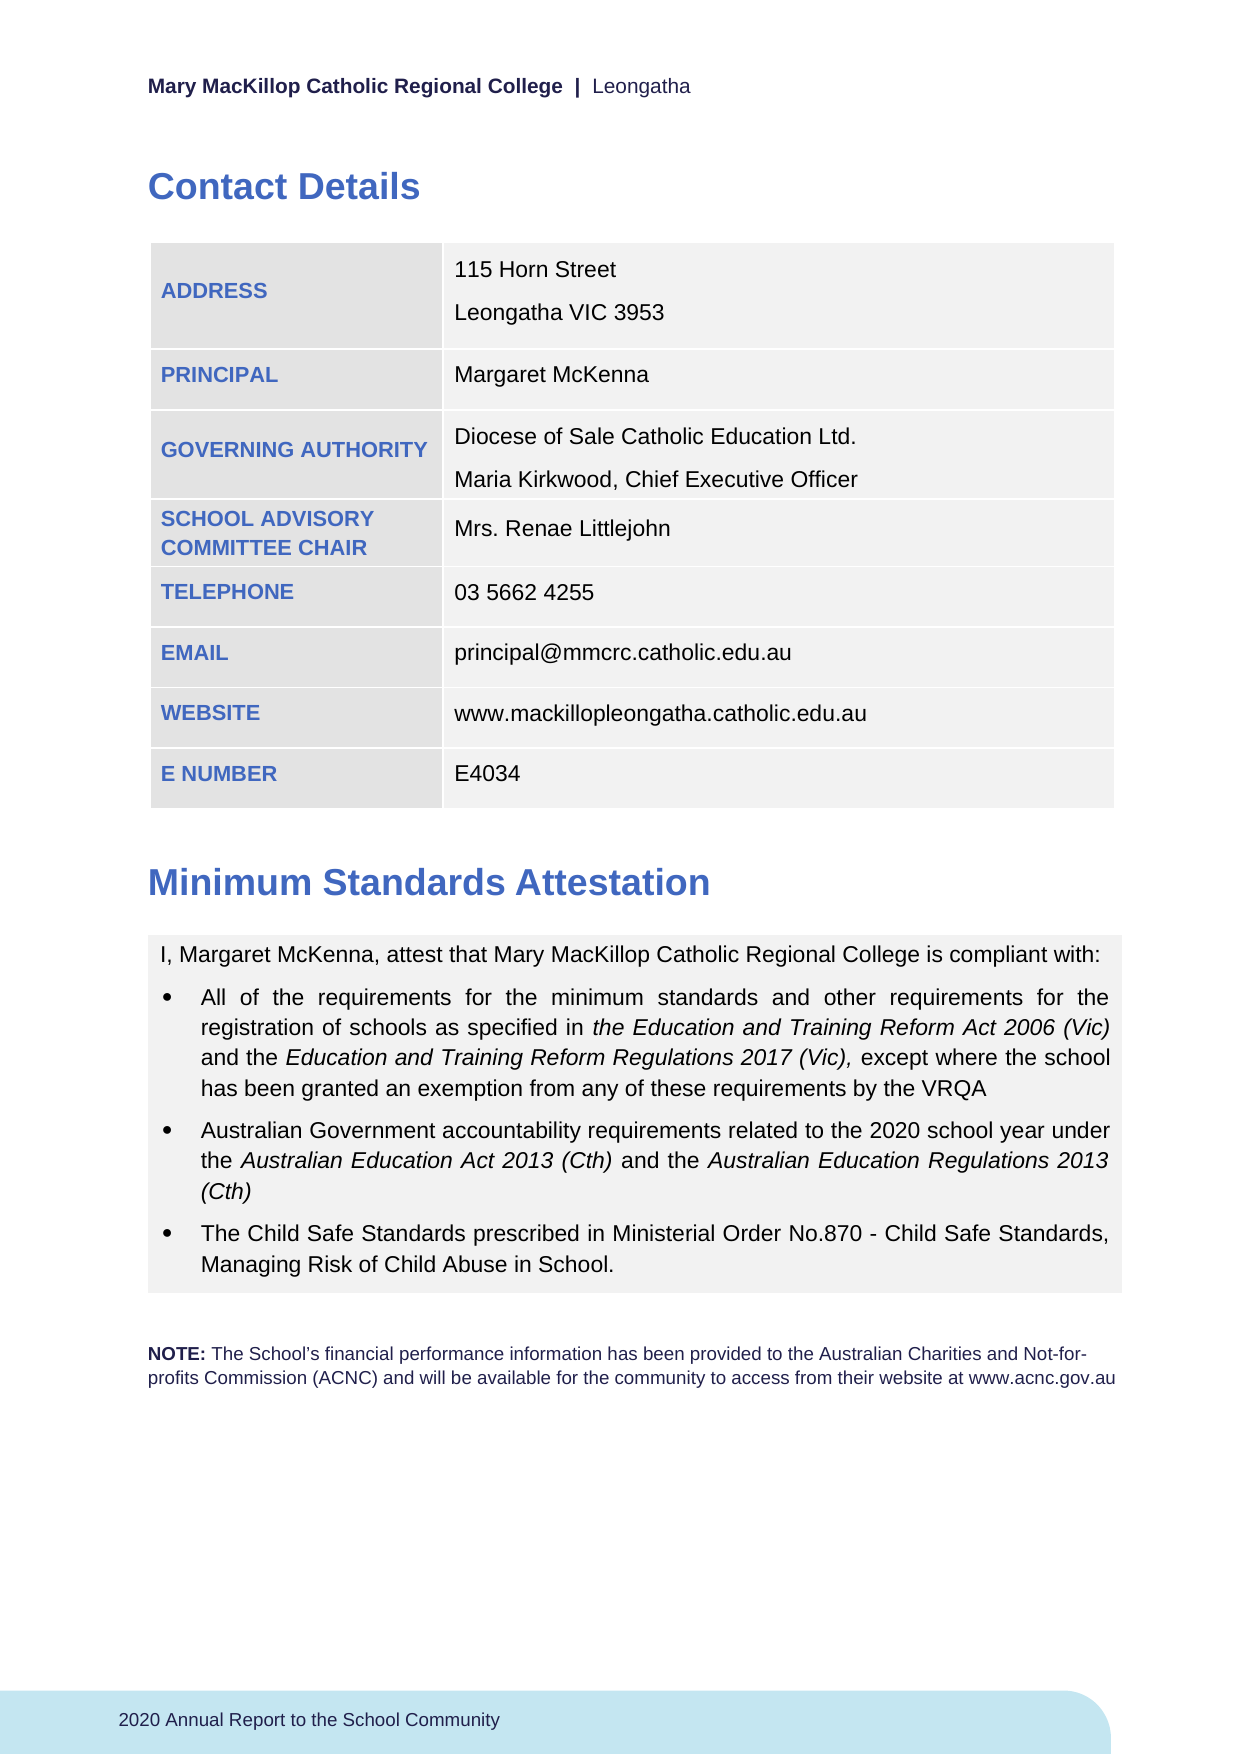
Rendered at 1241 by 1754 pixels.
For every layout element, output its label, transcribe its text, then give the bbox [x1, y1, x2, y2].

table_header I, Margaret McKenna, attest that Mary MacKillop Catholic Regional College is compliant with: All of the requirements for the minimum standards and other requirements for the registration of schools as specified in the Education and Training Reform Act 2006 (Vic) and the Education and Training Reform Regulations 2017 (Vic), except where the school has been granted an exemption from any of these requirements by the VRQA Australian Government accountability requirements related to the 2020 school year under the Australian Education Act 2013 (Cth) and the Australian Education Regulations 2013 (Cth) The Child Safe Standards prescribed in Ministerial Order No.870 - Child Safe Standards, Managing Risk of Child Abuse in School. [148, 935, 1122, 1293]
table_cell TELEPHONE [151, 567, 442, 626]
text NOTE: The School’s financial performance information has been provided to the Australian Charities and Not-for-profits Commission (ACNC) and will be available for the community to access from their website at www.acnc.gov.au [148, 1342, 1122, 1389]
table_header 115 Horn Street Leongatha VIC 3953 [444, 243, 1114, 348]
table_cell EMAIL [151, 628, 442, 687]
table_cell Mrs. Renae Littlejohn [444, 500, 1114, 566]
table_cell WEBSITE [151, 688, 442, 747]
table_header ADDRESS [151, 243, 442, 348]
table_cell www.mackillopleongatha.catholic.edu.au [444, 688, 1114, 747]
table_cell SCHOOL ADVISORY COMMITTEE CHAIR [151, 500, 442, 566]
table_cell PRINCIPAL [151, 350, 442, 409]
subtitle Minimum Standards Attestation [148, 860, 1122, 903]
table_cell 03 5662 4255 [444, 567, 1114, 626]
table_cell Margaret McKenna [444, 350, 1114, 409]
table_cell principal@mmcrc.catholic.edu.au [444, 628, 1114, 687]
subtitle Contact Details [148, 164, 1122, 207]
table_cell Diocese of Sale Catholic Education Ltd. Maria Kirkwood, Chief Executive Officer [444, 411, 1114, 498]
table_cell GOVERNING AUTHORITY [151, 411, 442, 498]
table_cell E4034 [444, 749, 1114, 808]
table_cell E NUMBER [151, 749, 442, 808]
